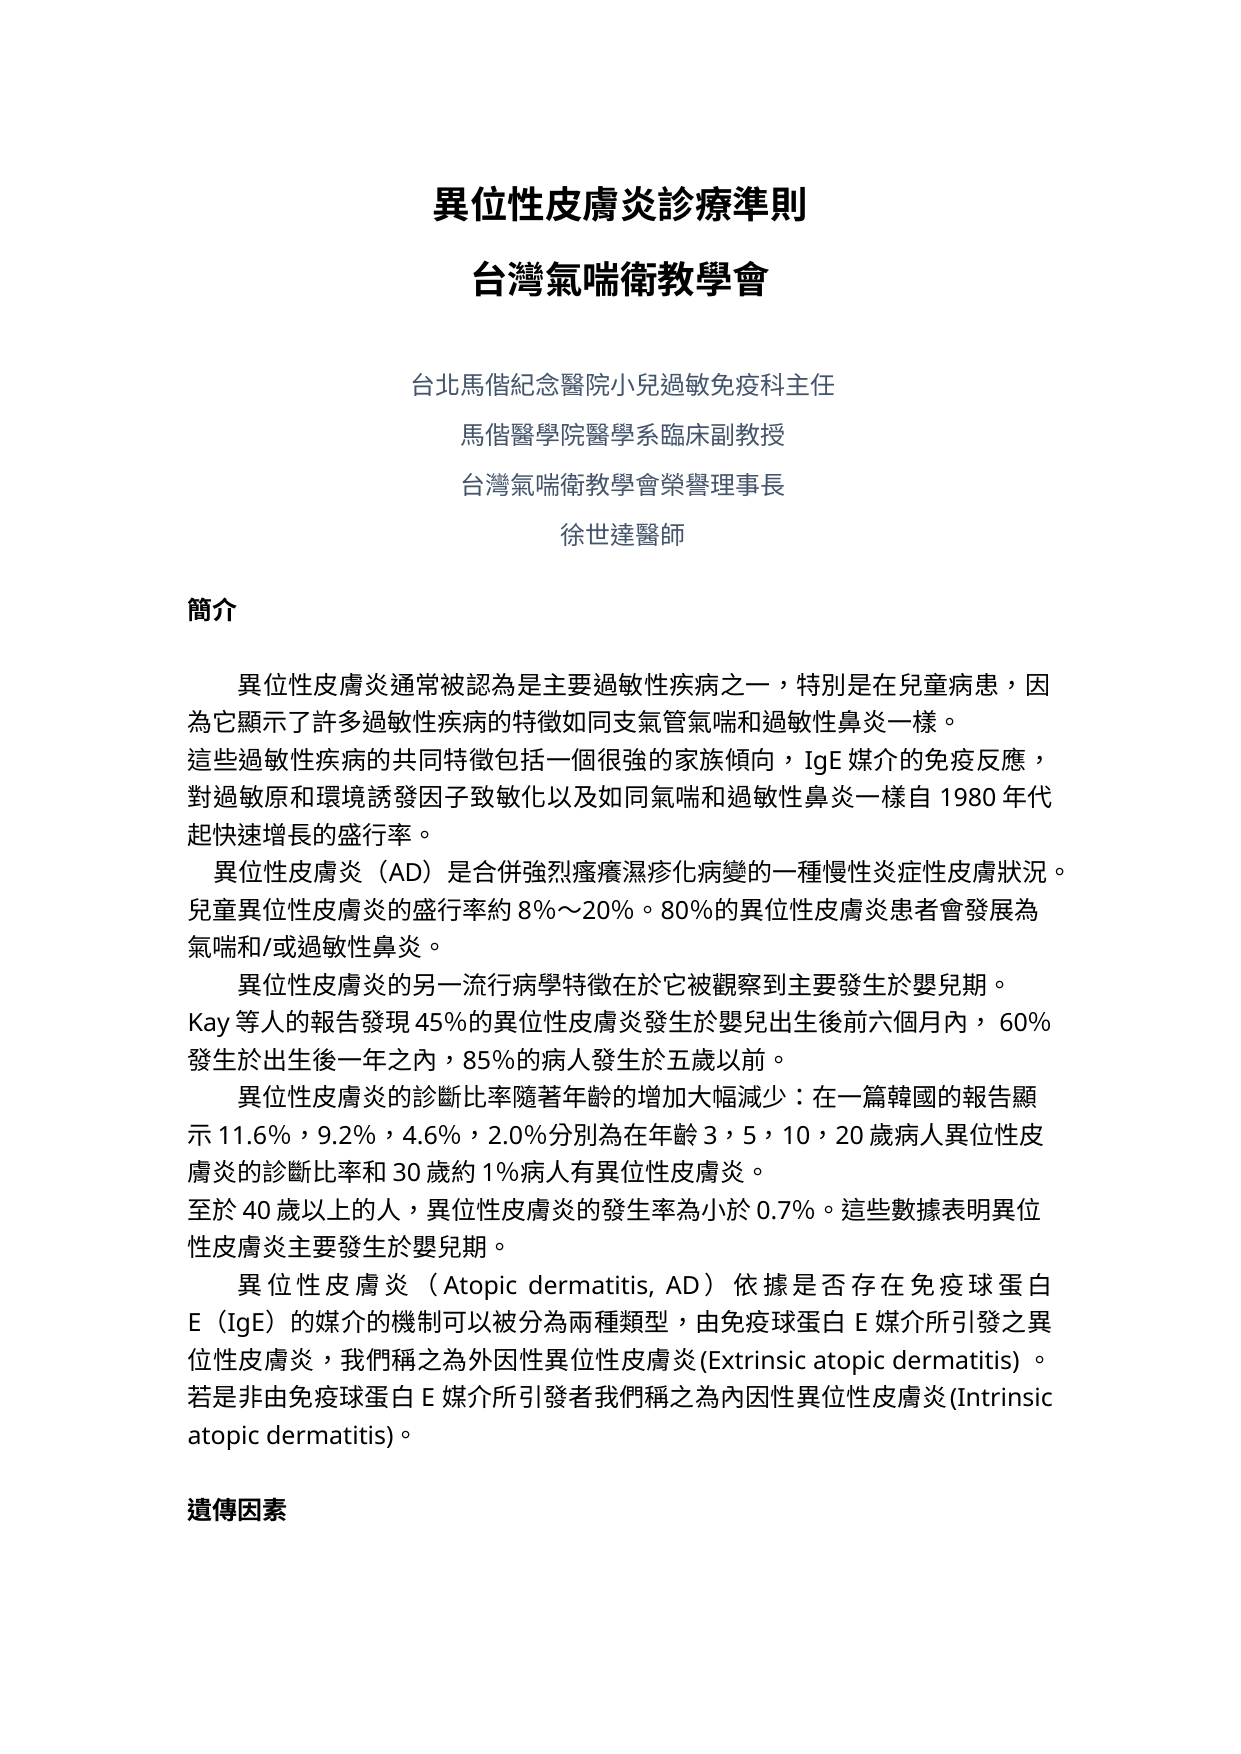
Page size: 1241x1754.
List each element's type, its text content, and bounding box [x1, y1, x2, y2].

text 徐世達醫師 [192, 514, 1053, 552]
text 異位性皮膚炎的診斷比率隨著年齡的增加大幅減少：在一篇韓國的報告顯示11.6％，9.2％，4.6％，2.0％分別為在年齡3，5，10，20歲病人異位性皮膚炎的診斷比率和30歲約1％病人有異位性皮膚炎。 至於40歲以上的人，異位性皮膚炎的發生率為小於0.7％。這些數據表明異位性皮膚炎主要發生於嬰兒期。 [187, 1077, 1053, 1264]
text 遺傳因素 [187, 1489, 1053, 1527]
text 台北馬偕紀念醫院小兒過敏免疫科主任 [192, 364, 1053, 402]
text 異位性皮膚炎診療準則 台灣氣喘衛教學會 [187, 164, 1053, 314]
text 異位性皮膚炎（Atopic dermatitis, AD）依據是否存在免疫球蛋白E（IgE）的媒介的機制可以被分為兩種類型，由免疫球蛋白E 媒介所引發之異位性皮膚炎，我們稱之為外因性異位性皮膚炎(Extrinsic atopic dermatitis) 。若是非由免疫球蛋白E 媒介所引發者我們稱之為內因性異位性皮膚炎(Intrinsic atopic dermatitis)。 [187, 1264, 1053, 1452]
text 台灣氣喘衛教學會榮譽理事長 [192, 464, 1053, 502]
text 簡介 [187, 589, 1053, 627]
text 異位性皮膚炎通常被認為是主要過敏性疾病之一，特別是在兒童病患，因為它顯示了許多過敏性疾病的特徵如同支氣管氣喘和過敏性鼻炎一樣。 這些過敏性疾病的共同特徵包括一個很強的家族傾向，IgE媒介的免疫反應，對過敏原和環境誘發因子致敏化以及如同氣喘和過敏性鼻炎一樣自1980年代起快速增長的盛行率。 [187, 664, 1053, 852]
text 異位性皮膚炎（AD）是合併強烈瘙癢濕疹化病變的一種慢性炎症性皮膚狀況。兒童異位性皮膚炎的盛行率約8％〜20％。80％的異位性皮膚炎患者會發展為氣喘和/或過敏性鼻炎。 [187, 852, 1053, 964]
text 馬偕醫學院醫學系臨床副教授 [192, 414, 1053, 452]
text 異位性皮膚炎的另一流行病學特徵在於它被觀察到主要發生於嬰兒期。 Kay等人的報告發現45％的異位性皮膚炎發生於嬰兒出生後前六個月內， 60％發生於出生後一年之內，85％的病人發生於五歲以前。 [187, 964, 1053, 1077]
